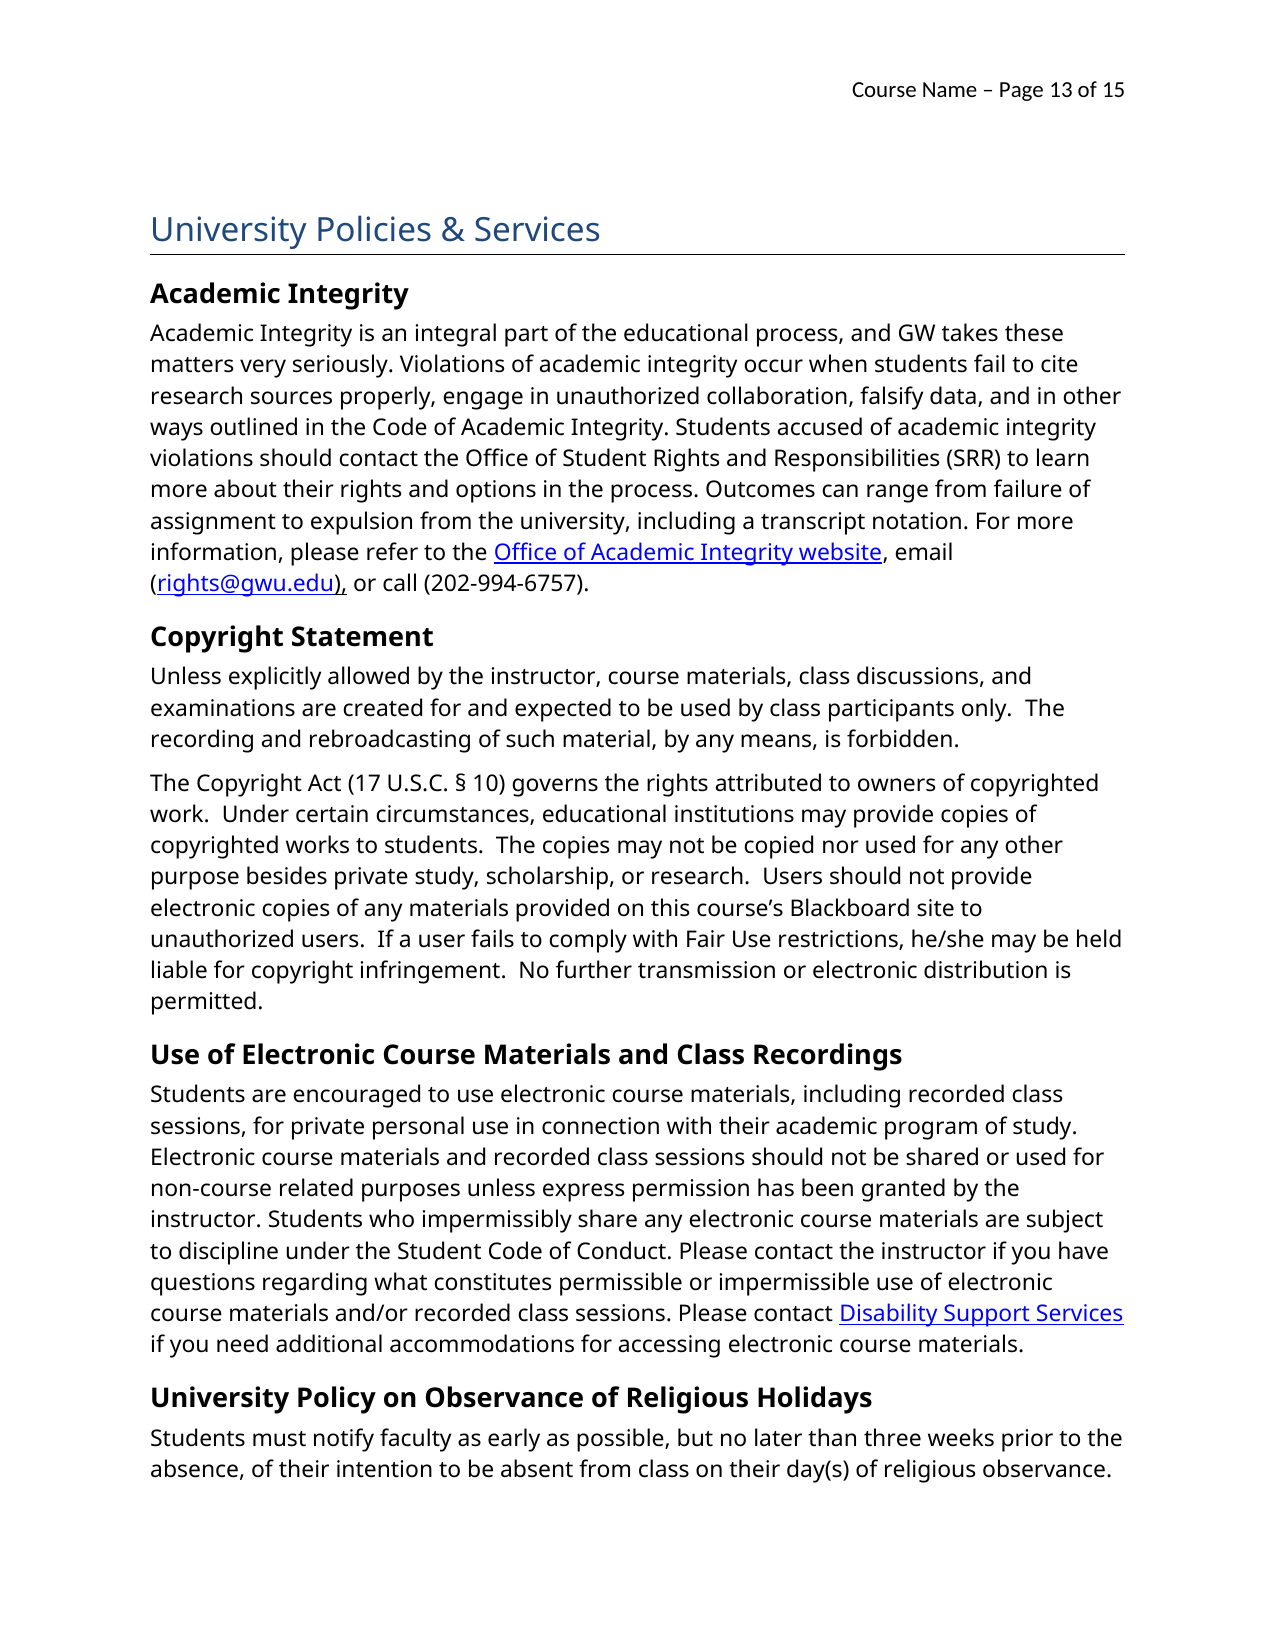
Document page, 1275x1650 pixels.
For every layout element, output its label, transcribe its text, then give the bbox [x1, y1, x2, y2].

text The Copyright Act (17 U.S.C. § 10) governs the rights attributed to owners of copyrighted work. Under certain circumstances, educational institutions may provide copies of copyrighted works to students. The copies may not be copied nor used for any other purpose besides private study, scholarship, or research. Users should not provide electronic copies of any materials provided on this course’s Blackboard site to unauthorized users. If a user fails to comply with Fair Use restrictions, he/she may be held liable for copyright infringement. No further transmission or electronic distribution is permitted. [150, 767, 1125, 1017]
subtitle University Policy on Observance of Religious Holidays [150, 1378, 1125, 1415]
text Unless explicitly allowed by the instructor, course materials, class discussions, and examinations are created for and expected to be used by class participants only. The recording and rebroadcasting of such material, by any means, is forbidden. [150, 660, 1125, 754]
subtitle Use of Electronic Course Materials and Class Recordings [150, 1035, 1125, 1072]
subtitle University Policies & Services [150, 206, 1125, 254]
text Academic Integrity is an integral part of the educational process, and GW takes these matters very seriously. Violations of academic integrity occur when students fail to cite research sources properly, engage in unauthorized collaboration, falsify data, and in other ways outlined in the Code of Academic Integrity. Students accused of academic integrity violations should contact the Office of Student Rights and Responsibilities (SRR) to learn more about their rights and options in the process. Outcomes can range from failure of assignment to expulsion from the university, including a transcript notation. For more information, please refer to the Office of Academic Integrity website, email (rights@gwu.edu), or call (202-994-6757). [150, 317, 1125, 598]
subtitle Copyright Statement [150, 617, 1125, 654]
subtitle Academic Integrity [150, 274, 1125, 311]
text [150, 1422, 1125, 1484]
text Students are encouraged to use electronic course materials, including recorded class sessions, for private personal use in connection with their academic program of study. Electronic course materials and recorded class sessions should not be shared or used for non-course related purposes unless express permission has been granted by the instructor. Students who impermissibly share any electronic course materials are subject to discipline under the Student Code of Conduct. Please contact the instructor if you have questions regarding what constitutes permissible or impermissible use of electronic course materials and/or recorded class sessions. Please contact Disability Support Services if you need additional accommodations for accessing electronic course materials. [150, 1078, 1125, 1360]
